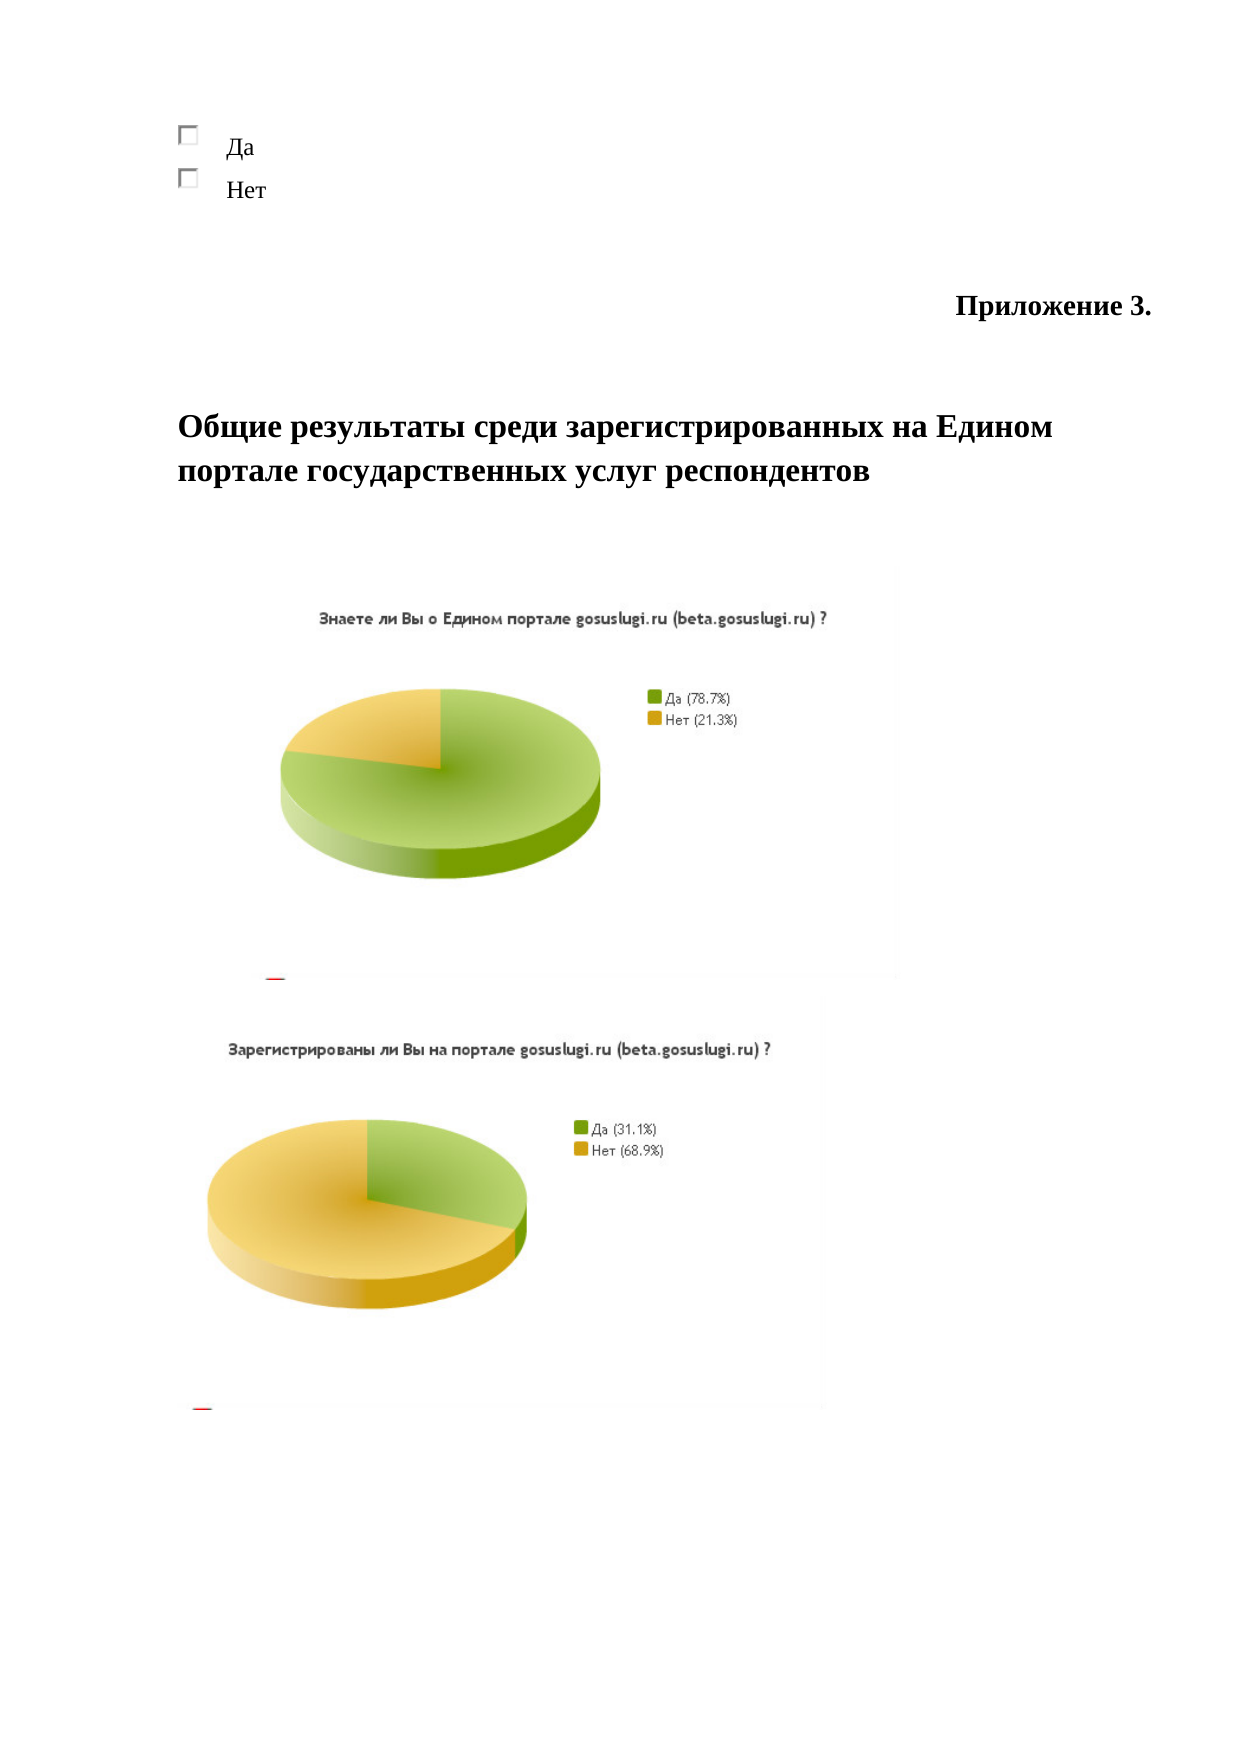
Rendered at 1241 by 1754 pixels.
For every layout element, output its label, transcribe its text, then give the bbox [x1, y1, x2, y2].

picture [251, 566, 901, 980]
picture [177, 996, 827, 1410]
subtitle Общие результаты среди зарегистрированных на Едином портале государственных услуг респондентов [177, 407, 1152, 489]
subtitle Приложение 3. [177, 288, 1152, 322]
table_header Да [177, 118, 1037, 161]
table_cell Нет [177, 161, 1037, 204]
